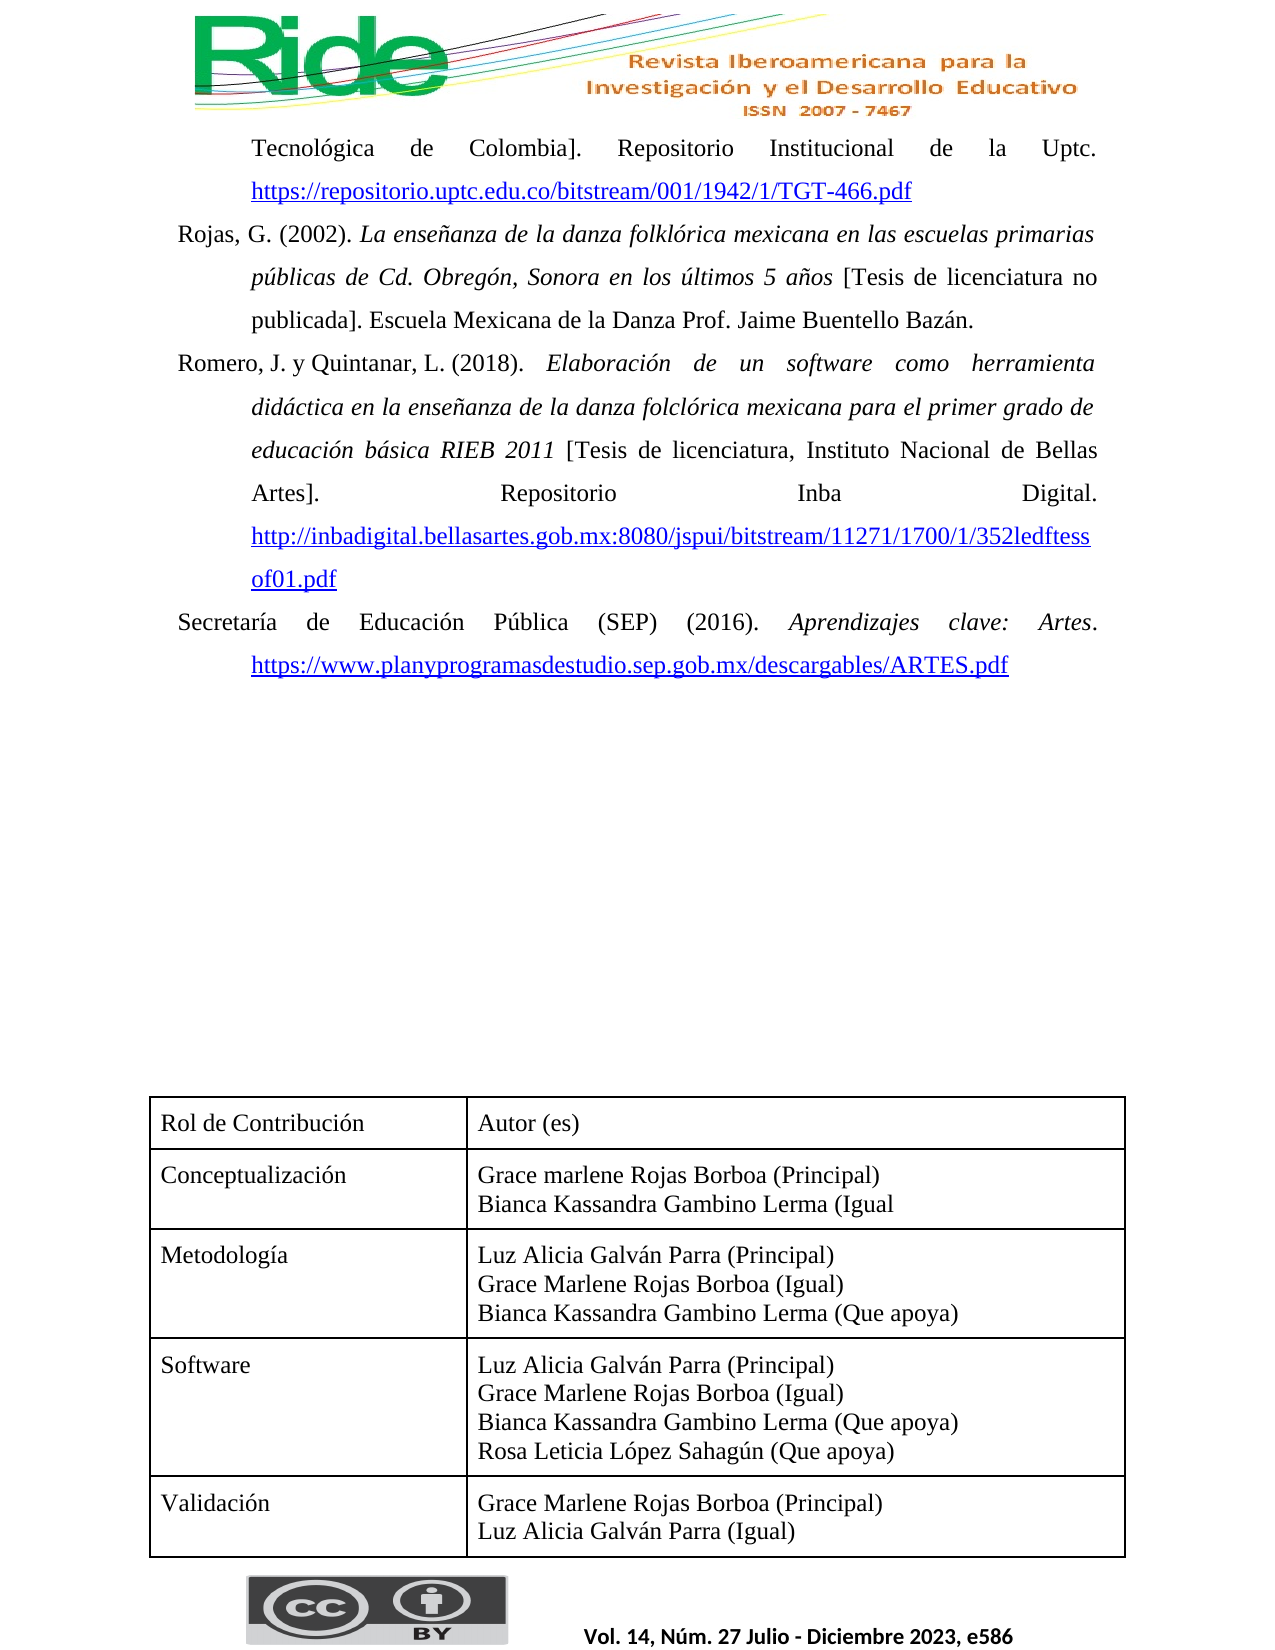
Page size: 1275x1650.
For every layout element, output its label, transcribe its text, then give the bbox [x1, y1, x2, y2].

table_cell Grace marlene Rojas Borboa (Principal) Bianca Kassandra Gambino Lerma (Igual [468, 1150, 1124, 1228]
picture [246, 1575, 509, 1645]
table_cell Luz Alicia Galván Parra (Principal) Grace Marlene Rojas Borboa (Igual) Bianca Kassandra Gambino Lerma (Que apoya) [468, 1230, 1124, 1337]
table_cell Validación [151, 1477, 466, 1556]
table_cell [468, 1477, 1124, 1556]
table_cell Conceptualización [151, 1150, 466, 1228]
table_header Rol de Contribución [151, 1098, 466, 1148]
table_cell Software [151, 1339, 466, 1475]
text Romero, J. y Quintanar, L. (2018). Elaboración de un software como herramienta didáctica en la enseñanza de la danza folclórica mexicana para el primer grado de educación básica RIEB 2011 [Tesis de licenciatura, Instituto Nacional de Bellas Artes]. Repositorio Inba Digital. http://inbadigital.bellasartes.gob.mx:8080/jspui/bitstream/11271/1700/1/352ledftessof01.pdf [177, 348, 1098, 593]
text Secretaría de Educación Pública (SEP) (2016). Aprendizajes clave: Artes. https://www.planyprogramasdestudio.sep.gob.mx/descargables/ARTES.pdf [177, 607, 1098, 679]
table_cell Luz Alicia Galván Parra (Principal) Grace Marlene Rojas Borboa (Igual) Bianca Kassandra Gambino Lerma (Que apoya) Rosa Leticia López Sahagún (Que apoya) [468, 1339, 1124, 1475]
table_cell Metodología [151, 1230, 466, 1337]
picture [194, 14, 1081, 119]
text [177, 133, 1098, 205]
table_header Autor (es) [468, 1098, 1124, 1148]
text Rojas, G. (2002). La enseñanza de la danza folklórica mexicana en las escuelas primarias públicas de Cd. Obregón, Sonora en los últimos 5 años [Tesis de licenciatura no publicada]. Escuela Mexicana de la Danza Prof. Jaime Buentello Bazán. [177, 219, 1098, 334]
